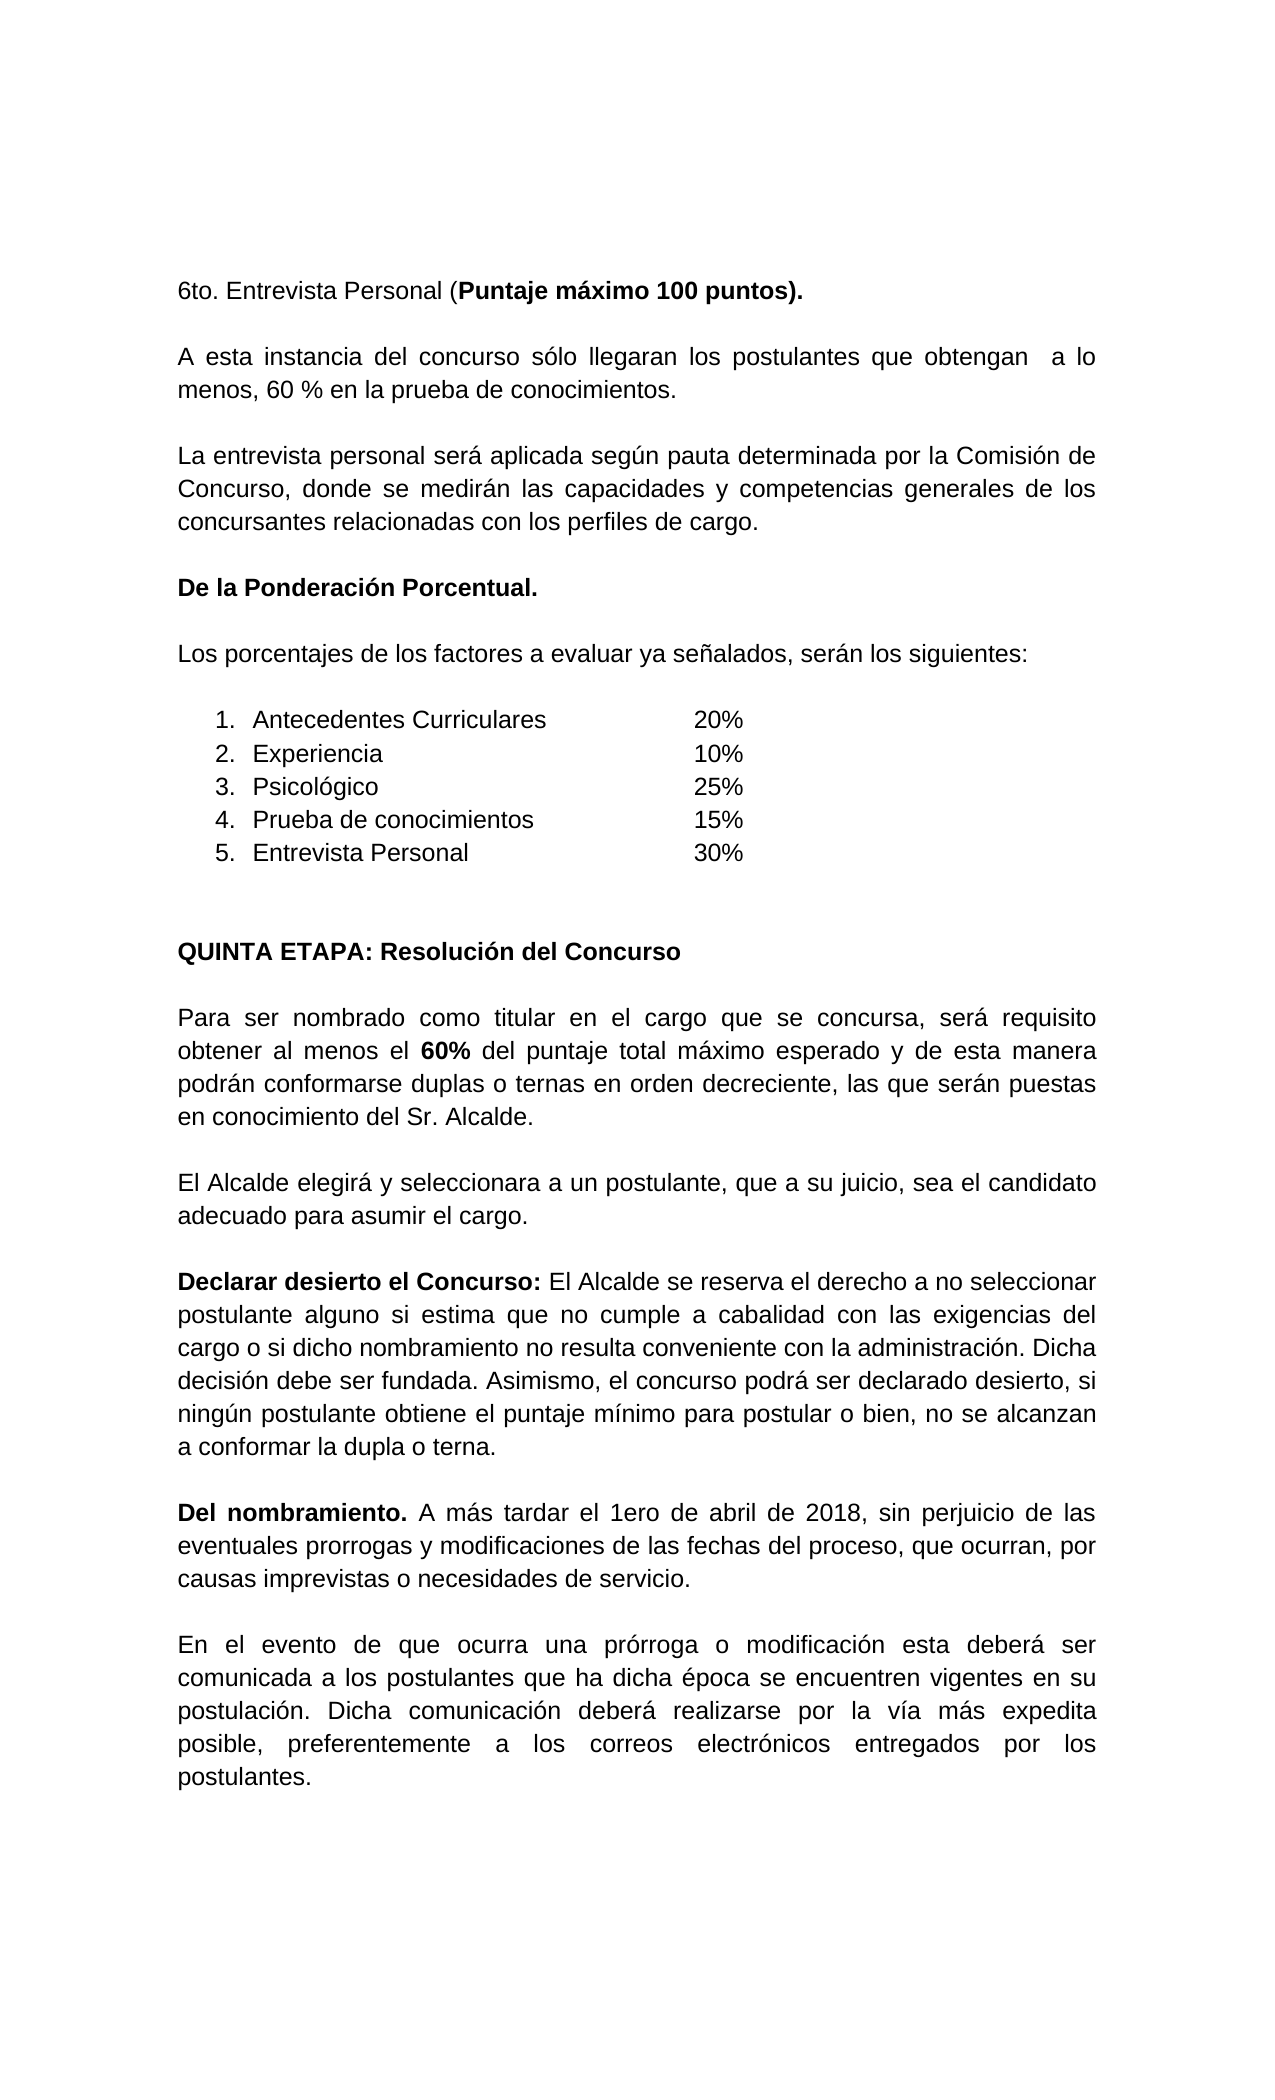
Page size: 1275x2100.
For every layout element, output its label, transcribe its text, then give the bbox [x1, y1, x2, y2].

text El Alcalde elegirá y seleccionara a un postulante, que a su juicio, sea el candidato adecuado para asumir el cargo. [177, 1168, 1098, 1229]
text A esta instancia del concurso sólo llegaran los postulantes que obtengan a lo menos, 60 % en la prueba de conocimientos. [177, 342, 1098, 404]
list Psicológico 25% [215, 772, 1098, 800]
text De la Ponderación Porcentual. [177, 573, 1098, 602]
text Los porcentajes de los factores a evaluar ya señalados, serán los siguientes: [177, 639, 1098, 668]
list Antecedentes Curriculares 20% [215, 706, 1098, 734]
list Prueba de conocimientos 15% [215, 804, 1098, 833]
text La entrevista personal será aplicada según pauta determinada por la Comisión de Concurso, donde se medirán las capacidades y competencias generales de los concursantes relacionadas con los perfiles de cargo. [177, 441, 1098, 536]
text Del nombramiento. A más tardar el 1ero de abril de 2018, sin perjuicio de las eventuales prorrogas y modificaciones de las fechas del proceso, que ocurran, por causas imprevistas o necesidades de servicio. [177, 1498, 1098, 1593]
text En el evento de que ocurra una prórroga o modificación esta deberá ser comunicada a los postulantes que ha dicha época se encuentren vigentes en su postulación. Dicha comunicación deberá realizarse por la vía más expedita posible, preferentemente a los correos electrónicos entregados por los postulantes. [177, 1630, 1098, 1791]
text Declarar desierto el Concurso: El Alcalde se reserva el derecho a no seleccionar postulante alguno si estima que no cumple a cabalidad con las exigencias del cargo o si dicho nombramiento no resulta conveniente con la administración. Dicha decisión debe ser fundada. Asimismo, el concurso podrá ser declarado desierto, si ningún postulante obtiene el puntaje mínimo para postular o bien, no se alcanzan a conformar la dupla o terna. [177, 1267, 1098, 1461]
list Experiencia 10% [215, 738, 1098, 767]
text 6to. Entrevista Personal (Puntaje máximo 100 puntos). [177, 276, 1098, 305]
text QUINTA ETAPA: Resolución del Concurso [177, 937, 1098, 965]
list Entrevista Personal 30% [215, 838, 1098, 866]
text Para ser nombrado como titular en el cargo que se concursa, será requisito obtener al menos el 60% del puntaje total máximo esperado y de esta manera podrán conformarse duplas o ternas en orden decreciente, las que serán puestas en conocimiento del Sr. Alcalde. [177, 1003, 1098, 1131]
